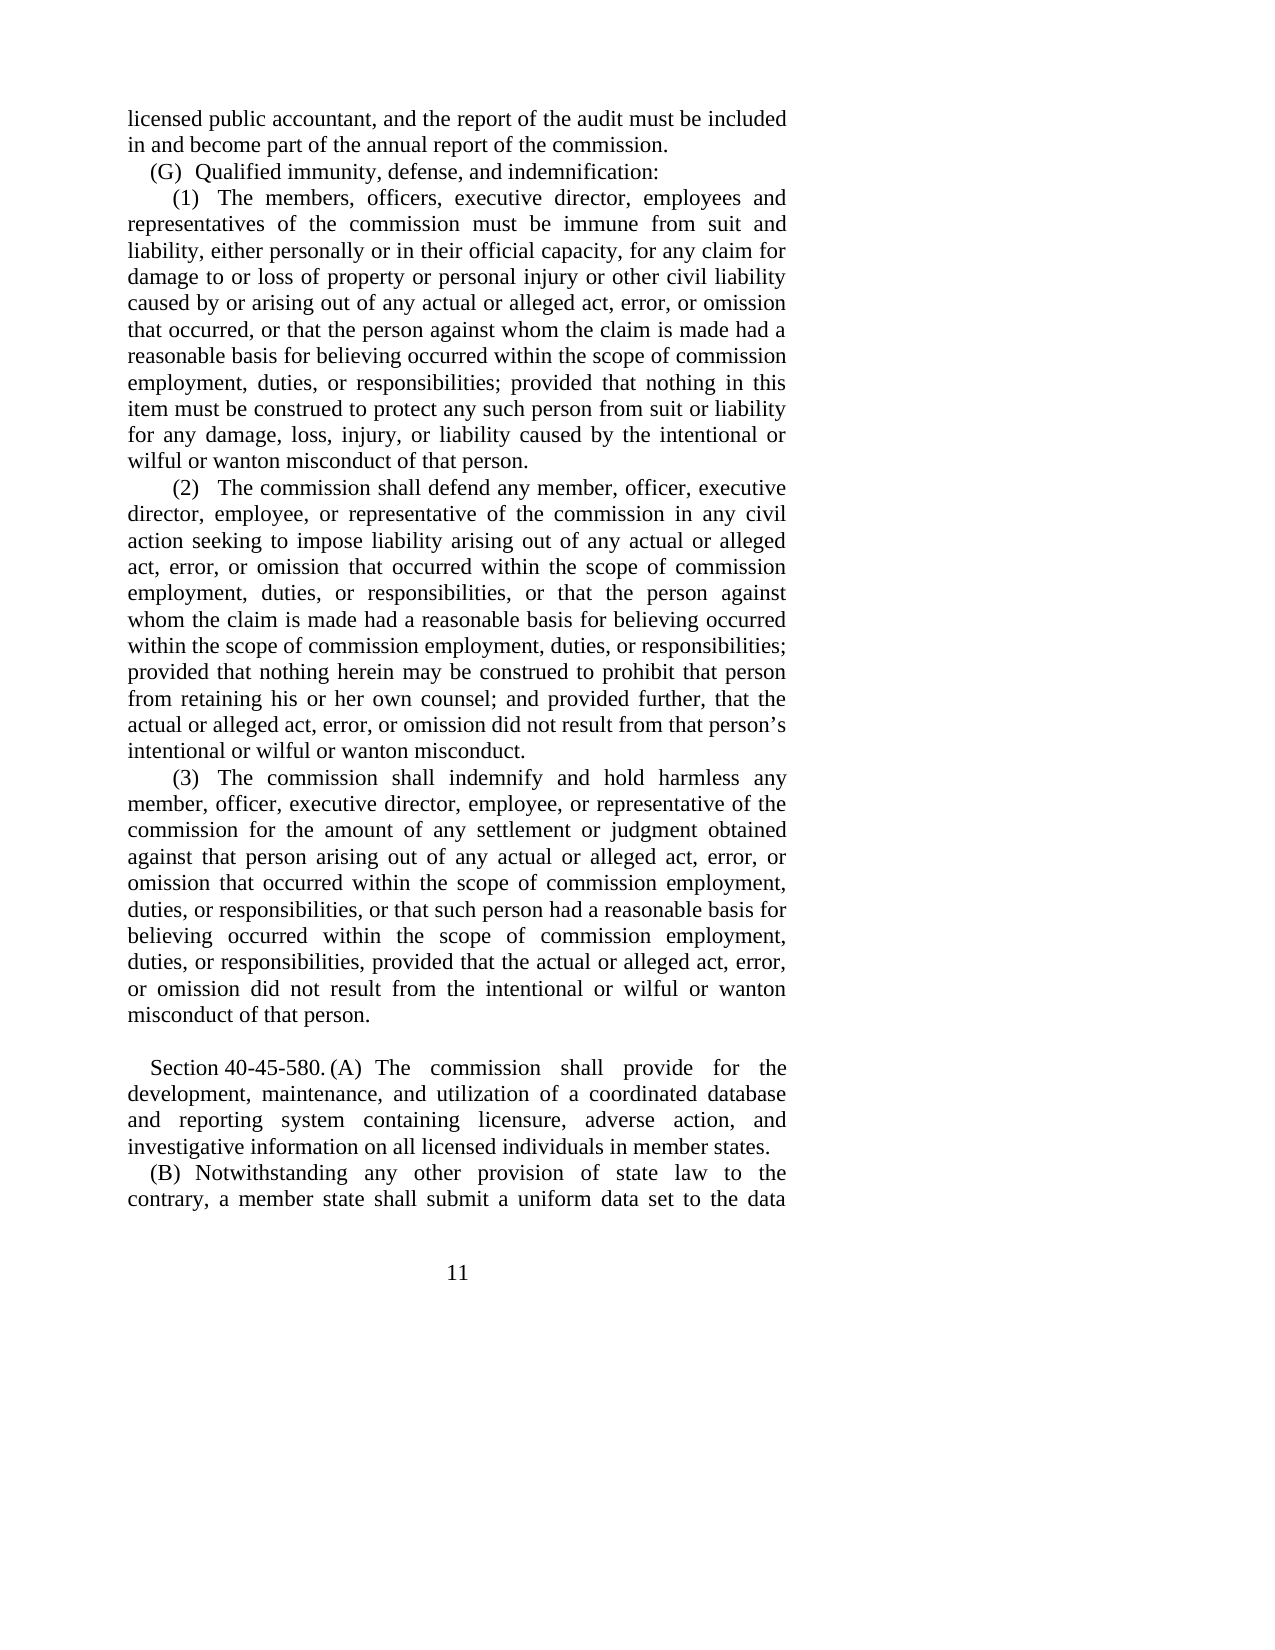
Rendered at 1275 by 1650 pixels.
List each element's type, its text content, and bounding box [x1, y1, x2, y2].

text Section 40-45-580. (A) The commission shall provide for the development, maintenance, and utilization of a coordinated database and reporting system containing licensure, adverse action, and investigative information on all licensed individuals in member states. [127, 1054, 787, 1159]
text (3) The commission shall indemnify and hold harmless any member, officer, executive director, employee, or representative of the commission for the amount of any settlement or judgment obtained against that person arising out of any actual or alleged act, error, or omission that occurred within the scope of commission employment, duties, or responsibilities, or that such person had a reasonable basis for believing occurred within the scope of commission employment, duties, or responsibilities, provided that the actual or alleged act, error, or omission did not result from the intentional or wilful or wanton misconduct of that person. [127, 764, 787, 1027]
text (2) The commission shall defend any member, officer, executive director, employee, or representative of the commission in any civil action seeking to impose liability arising out of any actual or alleged act, error, or omission that occurred within the scope of commission employment, duties, or responsibilities, or that the person against whom the claim is made had a reasonable basis for believing occurred within the scope of commission employment, duties, or responsibilities; provided that nothing herein may be construed to prohibit that person from retaining his or her own counsel; and provided further, that the actual or alleged act, error, or omission did not result from that person’s intentional or wilful or wanton misconduct. [127, 474, 787, 764]
text (G) Qualified immunity, defense, and indemnification: [127, 158, 787, 184]
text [127, 1159, 787, 1212]
text (1) The members, officers, executive director, employees and representatives of the commission must be immune from suit and liability, either personally or in their official capacity, for any claim for damage to or loss of property or personal injury or other civil liability caused by or arising out of any actual or alleged act, error, or omission that occurred, or that the person against whom the claim is made had a reasonable basis for believing occurred within the scope of commission employment, duties, or responsibilities; provided that nothing in this item must be construed to protect any such person from suit or liability for any damage, loss, injury, or liability caused by the intentional or wilful or wanton misconduct of that person. [127, 184, 787, 474]
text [127, 105, 787, 158]
